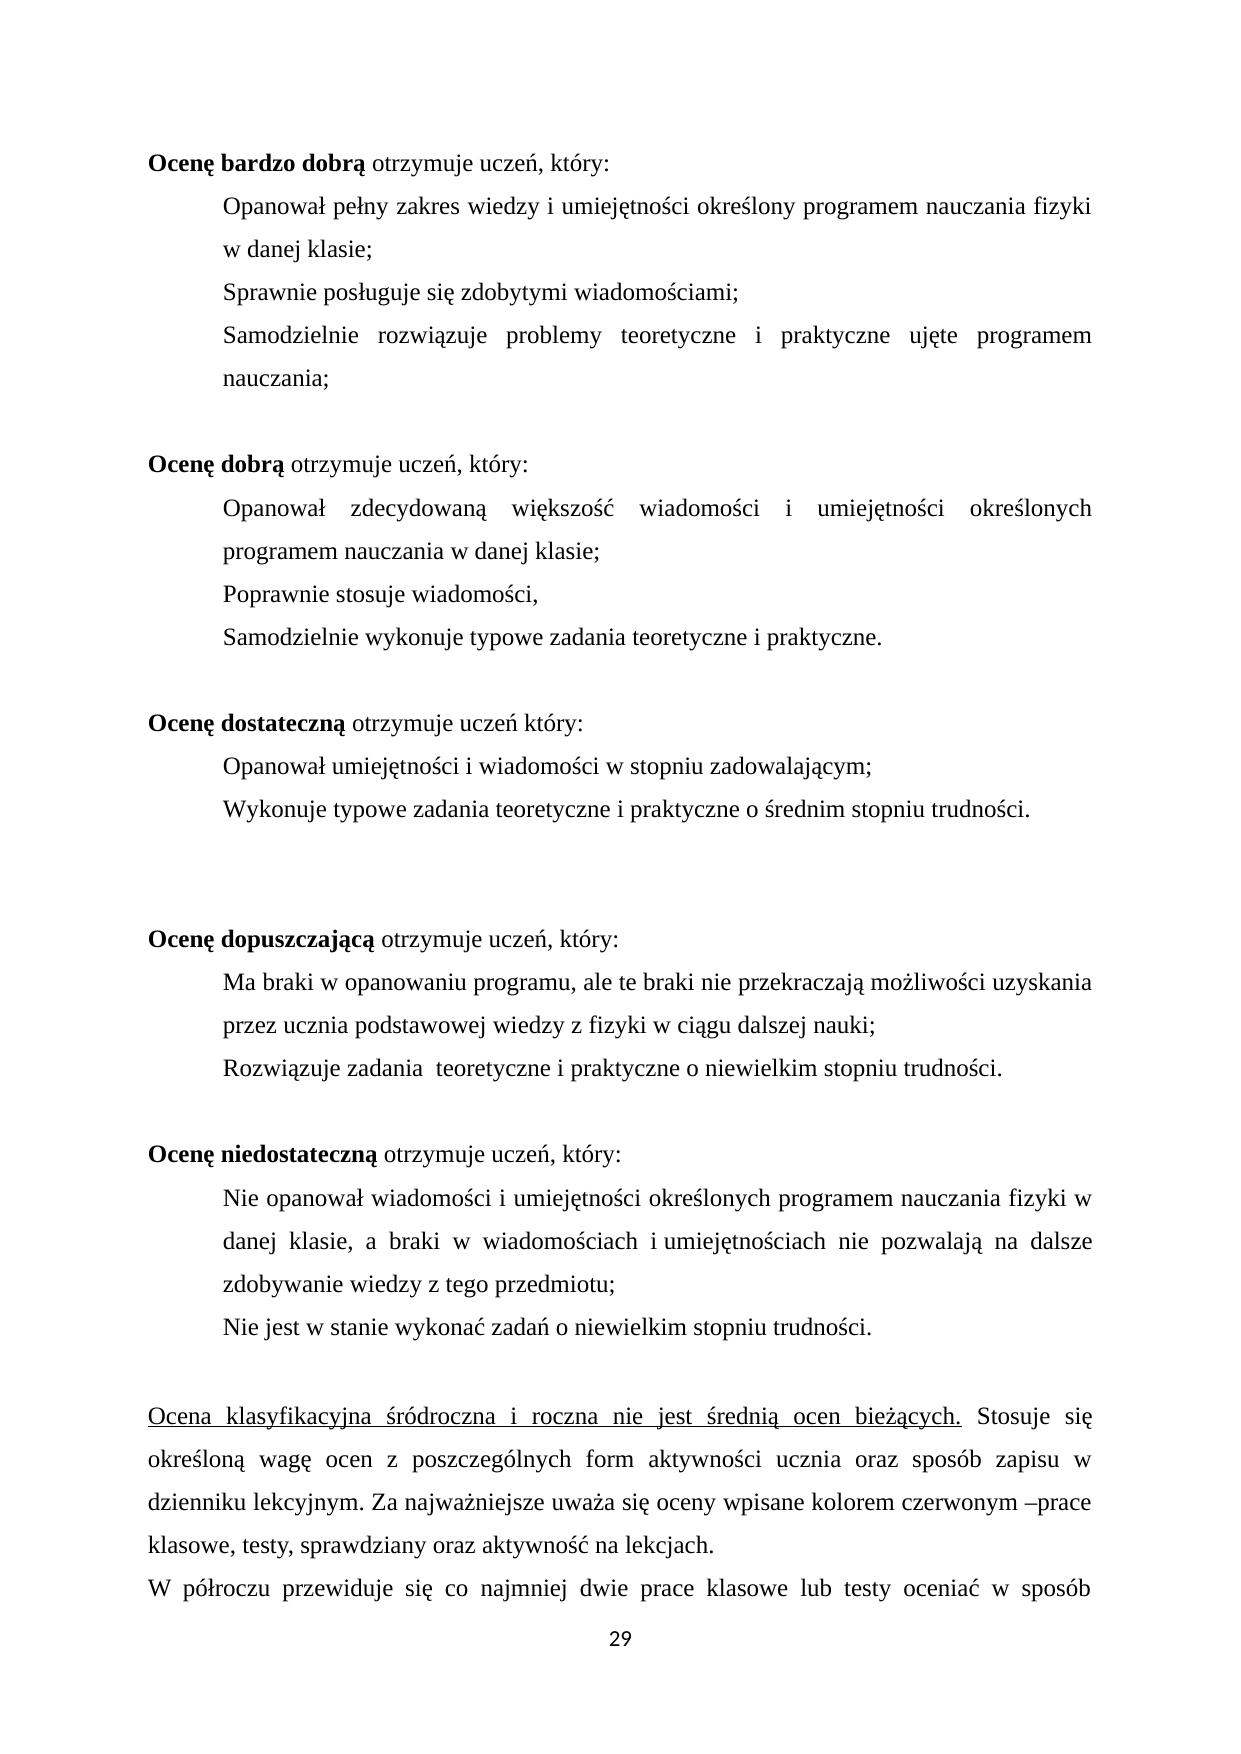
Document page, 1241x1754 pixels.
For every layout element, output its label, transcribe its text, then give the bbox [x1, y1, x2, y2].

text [148, 1573, 1093, 1602]
text Ocenę niedostateczną otrzymuje uczeń, który: [148, 1139, 1093, 1168]
text Ocenę dopuszczającą otrzymuje uczeń, który: [148, 924, 1093, 953]
text  Nie jest w stanie wykonać zadań o niewielkim stopniu trudności. [185, 1312, 1093, 1341]
text  Opanował pełny zakres wiedzy i umiejętności określony programem nauczania fizyki w danej klasie; [185, 191, 1093, 263]
text  Poprawnie stosuje wiadomości, [185, 579, 1093, 608]
text  Samodzielnie wykonuje typowe zadania teoretyczne i praktyczne. [185, 622, 1093, 651]
text  Nie opanował wiadomości i umiejętności określonych programem nauczania fizyki w danej klasie, a braki w wiadomościach i umiejętnościach nie pozwalają na dalsze zdobywanie wiedzy z tego przedmiotu; [185, 1183, 1093, 1298]
text Ocena klasyfikacyjna śródroczna i roczna nie jest średnią ocen bieżących. Stosuje się określoną wagę ocen z poszczególnych form aktywności ucznia oraz sposób zapisu w dzienniku lekcyjnym. Za najważniejsze uważa się oceny wpisane kolorem czerwonym –prace klasowe, testy, sprawdziany oraz aktywność na lekcjach. [148, 1401, 1093, 1559]
text  Opanował zdecydowaną większość wiadomości i umiejętności określonych programem nauczania w danej klasie; [185, 493, 1093, 564]
text  Opanował umiejętności i wiadomości w stopniu zadowalającym; [185, 751, 1093, 780]
text  Wykonuje typowe zadania teoretyczne i praktyczne o średnim stopniu trudności. [185, 794, 1093, 823]
text Ocenę dobrą otrzymuje uczeń, który: [148, 449, 1093, 478]
text Ocenę dostateczną otrzymuje uczeń który: [148, 708, 1093, 737]
text Ocenę bardzo dobrą otrzymuje uczeń, który: [148, 148, 1093, 176]
text  Ma braki w opanowaniu programu, ale te braki nie przekraczają możliwości uzyskania przez ucznia podstawowej wiedzy z fizyki w ciągu dalszej nauki; [185, 967, 1093, 1039]
text  Samodzielnie rozwiązuje problemy teoretyczne i praktyczne ujęte programem nauczania; [185, 320, 1093, 392]
text  Sprawnie posługuje się zdobytymi wiadomościami; [185, 277, 1093, 306]
text  Rozwiązuje zadania teoretyczne i praktyczne o niewielkim stopniu trudności. [185, 1053, 1093, 1082]
